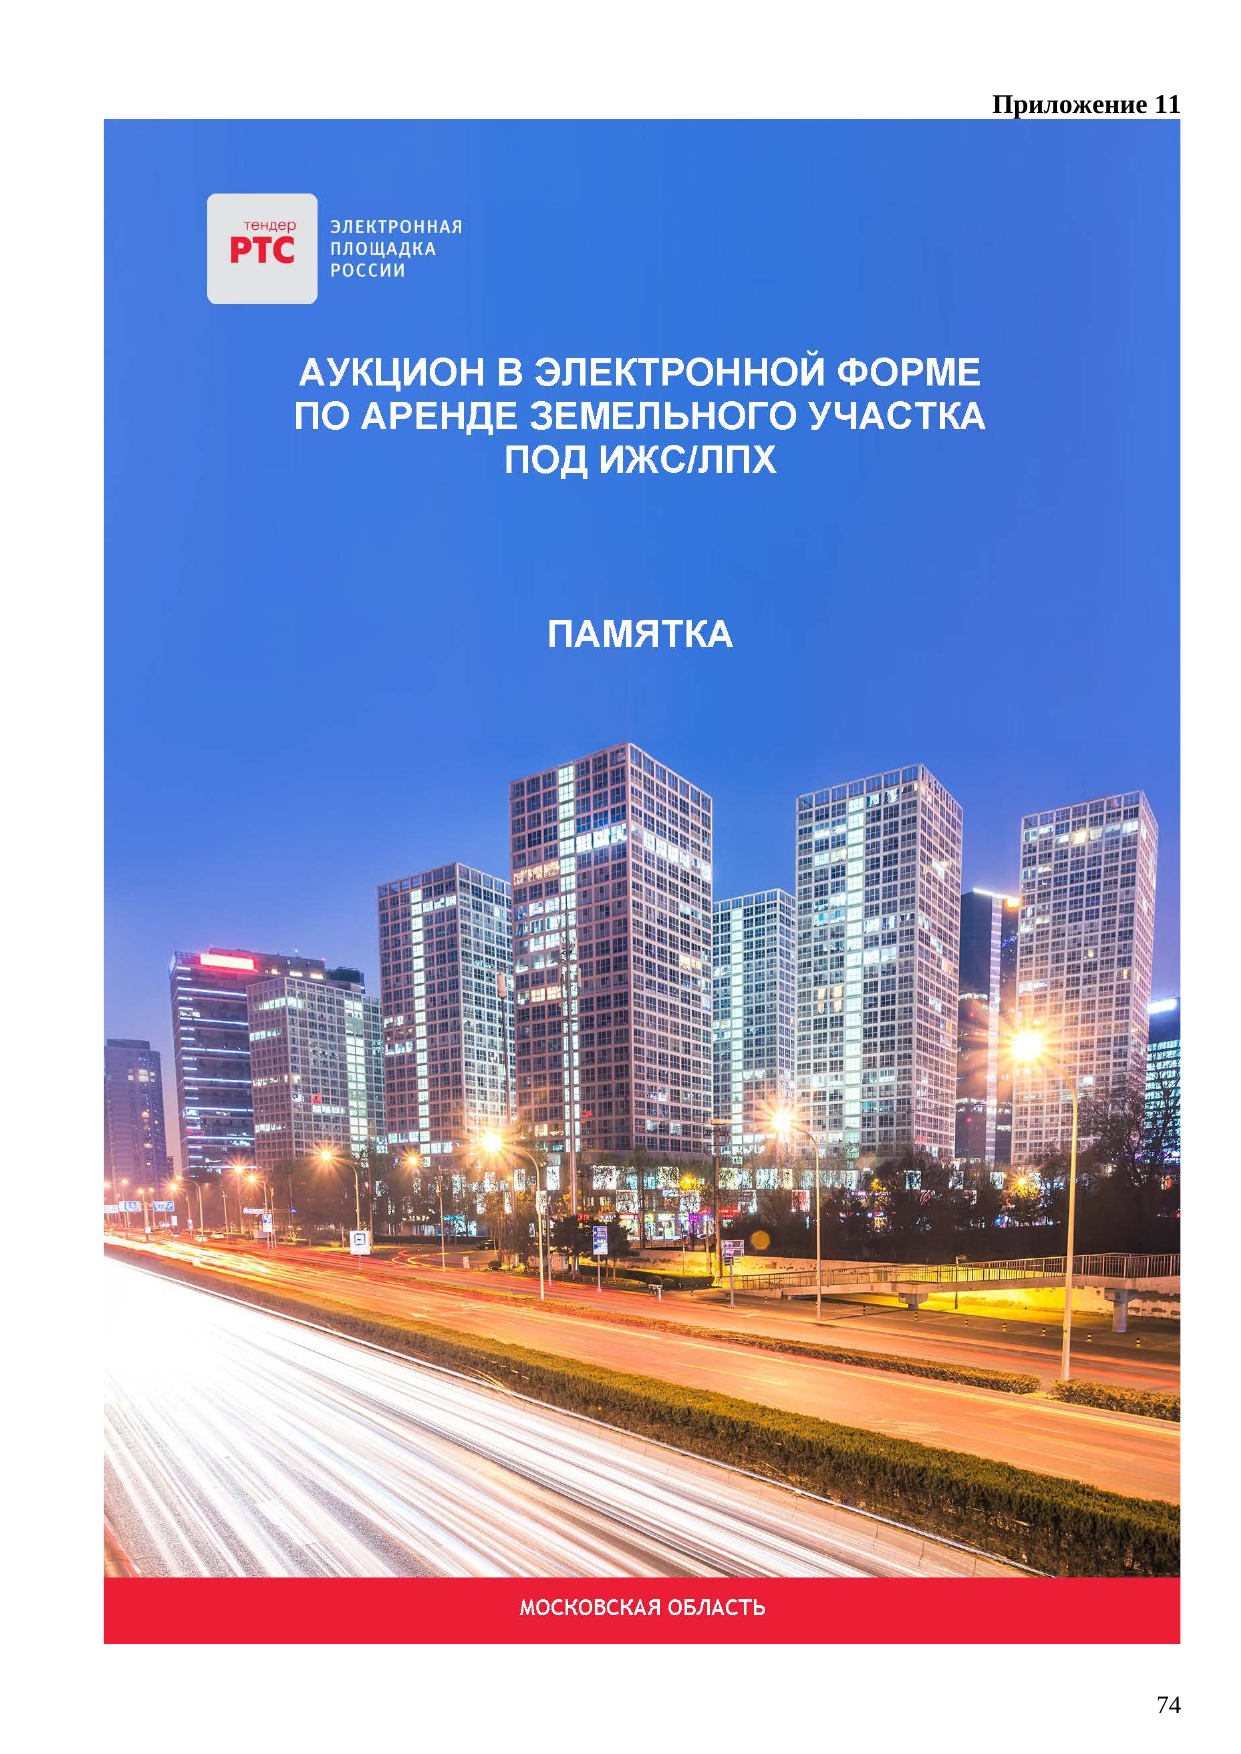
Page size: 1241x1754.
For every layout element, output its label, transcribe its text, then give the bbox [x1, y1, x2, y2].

subtitle Приложение 11 [103, 89, 1181, 119]
picture [103, 119, 1181, 1644]
